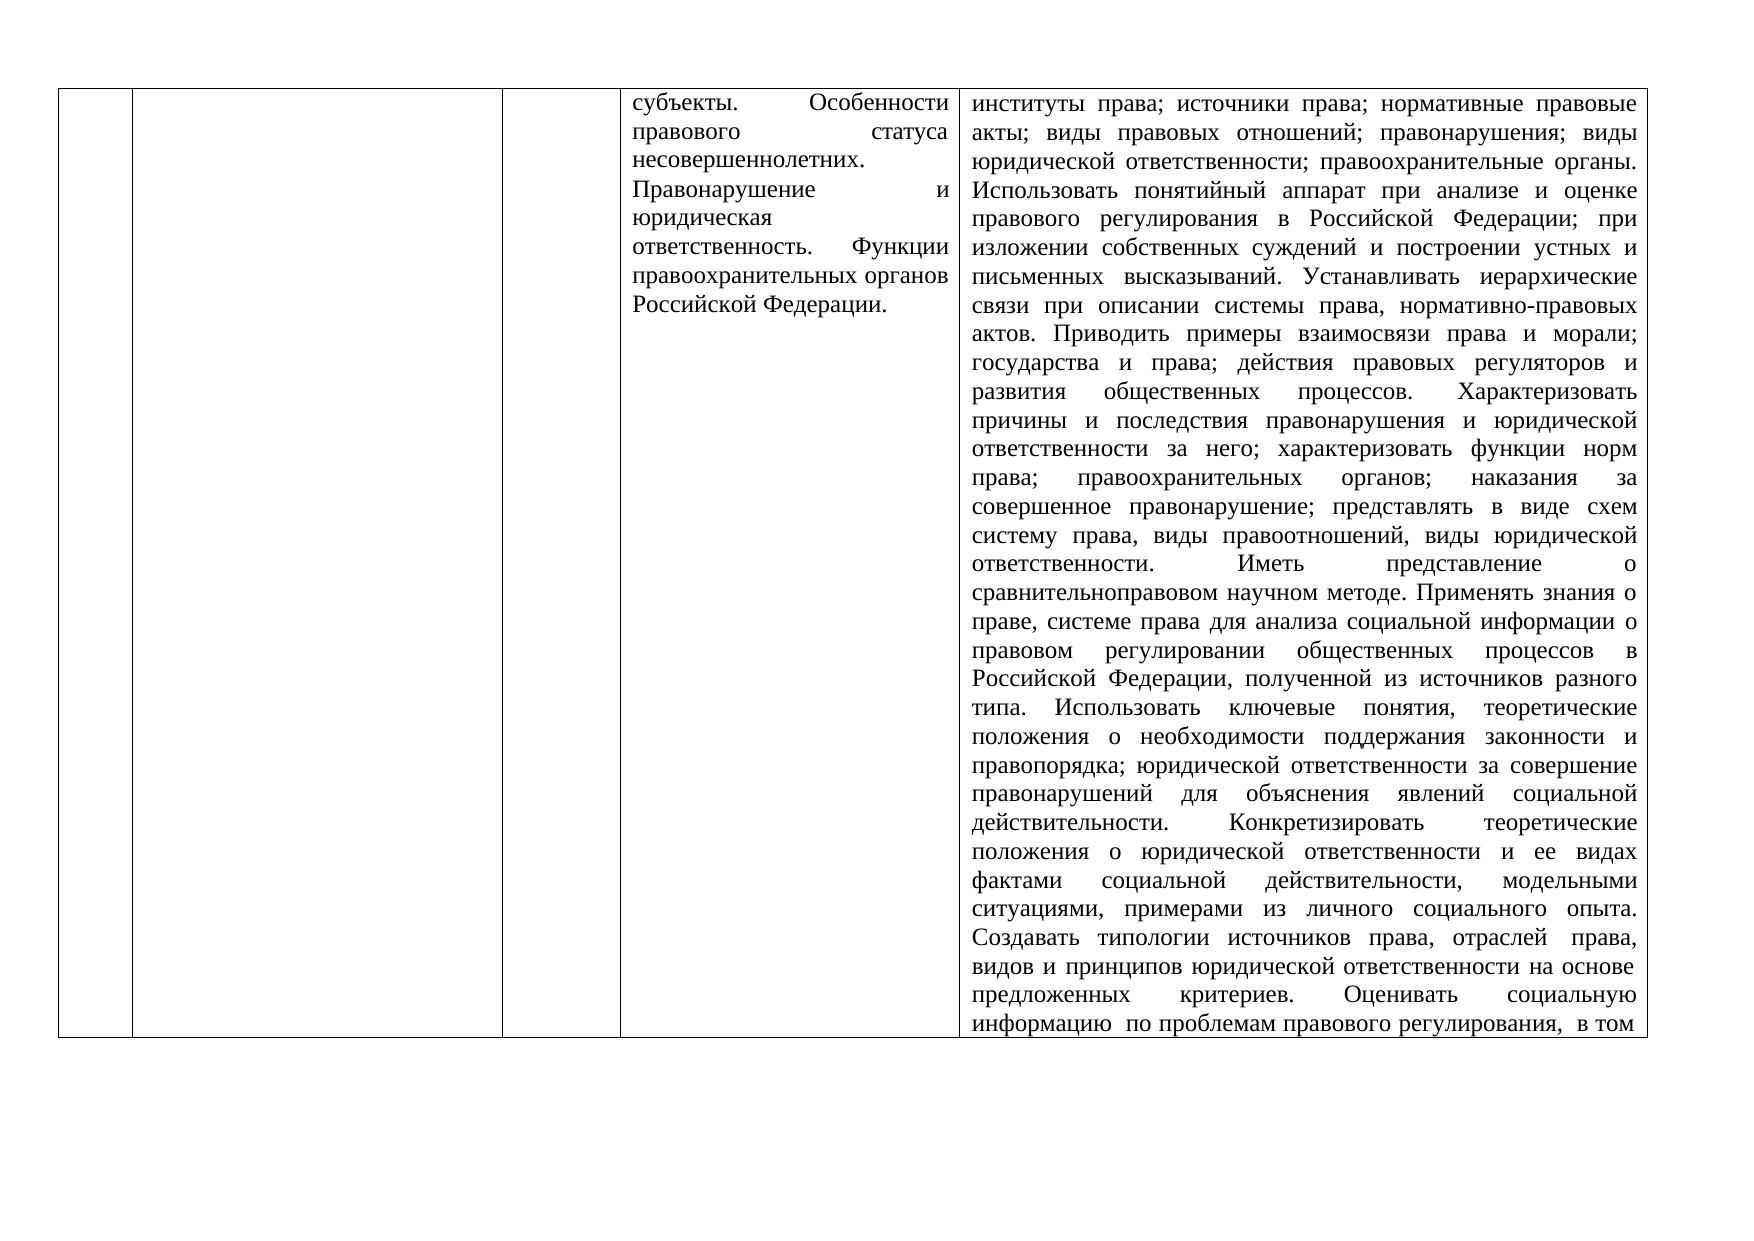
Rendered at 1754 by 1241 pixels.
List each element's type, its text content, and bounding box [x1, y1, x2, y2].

table_header [133, 89, 502, 1037]
table_header субъекты. Особенности правового статуса несовершеннолетних. Правонарушение и юридическая ответственность. Функции правоохранительных органов Российской Федерации. [621, 89, 959, 1037]
table_header институты права; источники права; нормативные правовые акты; виды правовых отношений; правонарушения; виды юридической ответственности; правоохранительные органы. Использовать понятийный аппарат при анализе и оценке правового регулирования в Российской Федерации; при изложении собственных суждений и построении устных и письменных высказываний. Устанавливать иерархические связи при описании системы права, нормативно-правовых актов. Приводить примеры взаимосвязи права и морали; государства и права; действия правовых регуляторов и развития общественных процессов. Характеризовать причины и последствия правонарушения и юридической ответственности за него; характеризовать функции норм права; правоохранительных органов; наказания за совершенное правонарушение; представлять в виде схем систему права, виды правоотношений, виды юридической ответственности. Иметь представление о сравнительноправовом научном методе. Применять знания о праве, системе права для анализа социальной информации о правовом регулировании общественных процессов в Российской Федерации, полученной из источников разного типа. Использовать ключевые понятия, теоретические положения о необходимости поддержания законности и правопорядка; юридической ответственности за совершение правонарушений для объяснения явлений социальной действительности. Конкретизировать теоретические положения о юридической ответственности и ее видах фактами социальной действительности, модельными ситуациями, примерами из личного социального опыта. Создавать типологии источников права, отраслей права, видов и принципов юридической ответственности на основе предложенных критериев. Оценивать социальную информацию по проблемам правового регулирования, в том [960, 89, 1647, 1037]
table_header [503, 89, 620, 1037]
table_header [59, 89, 132, 1037]
